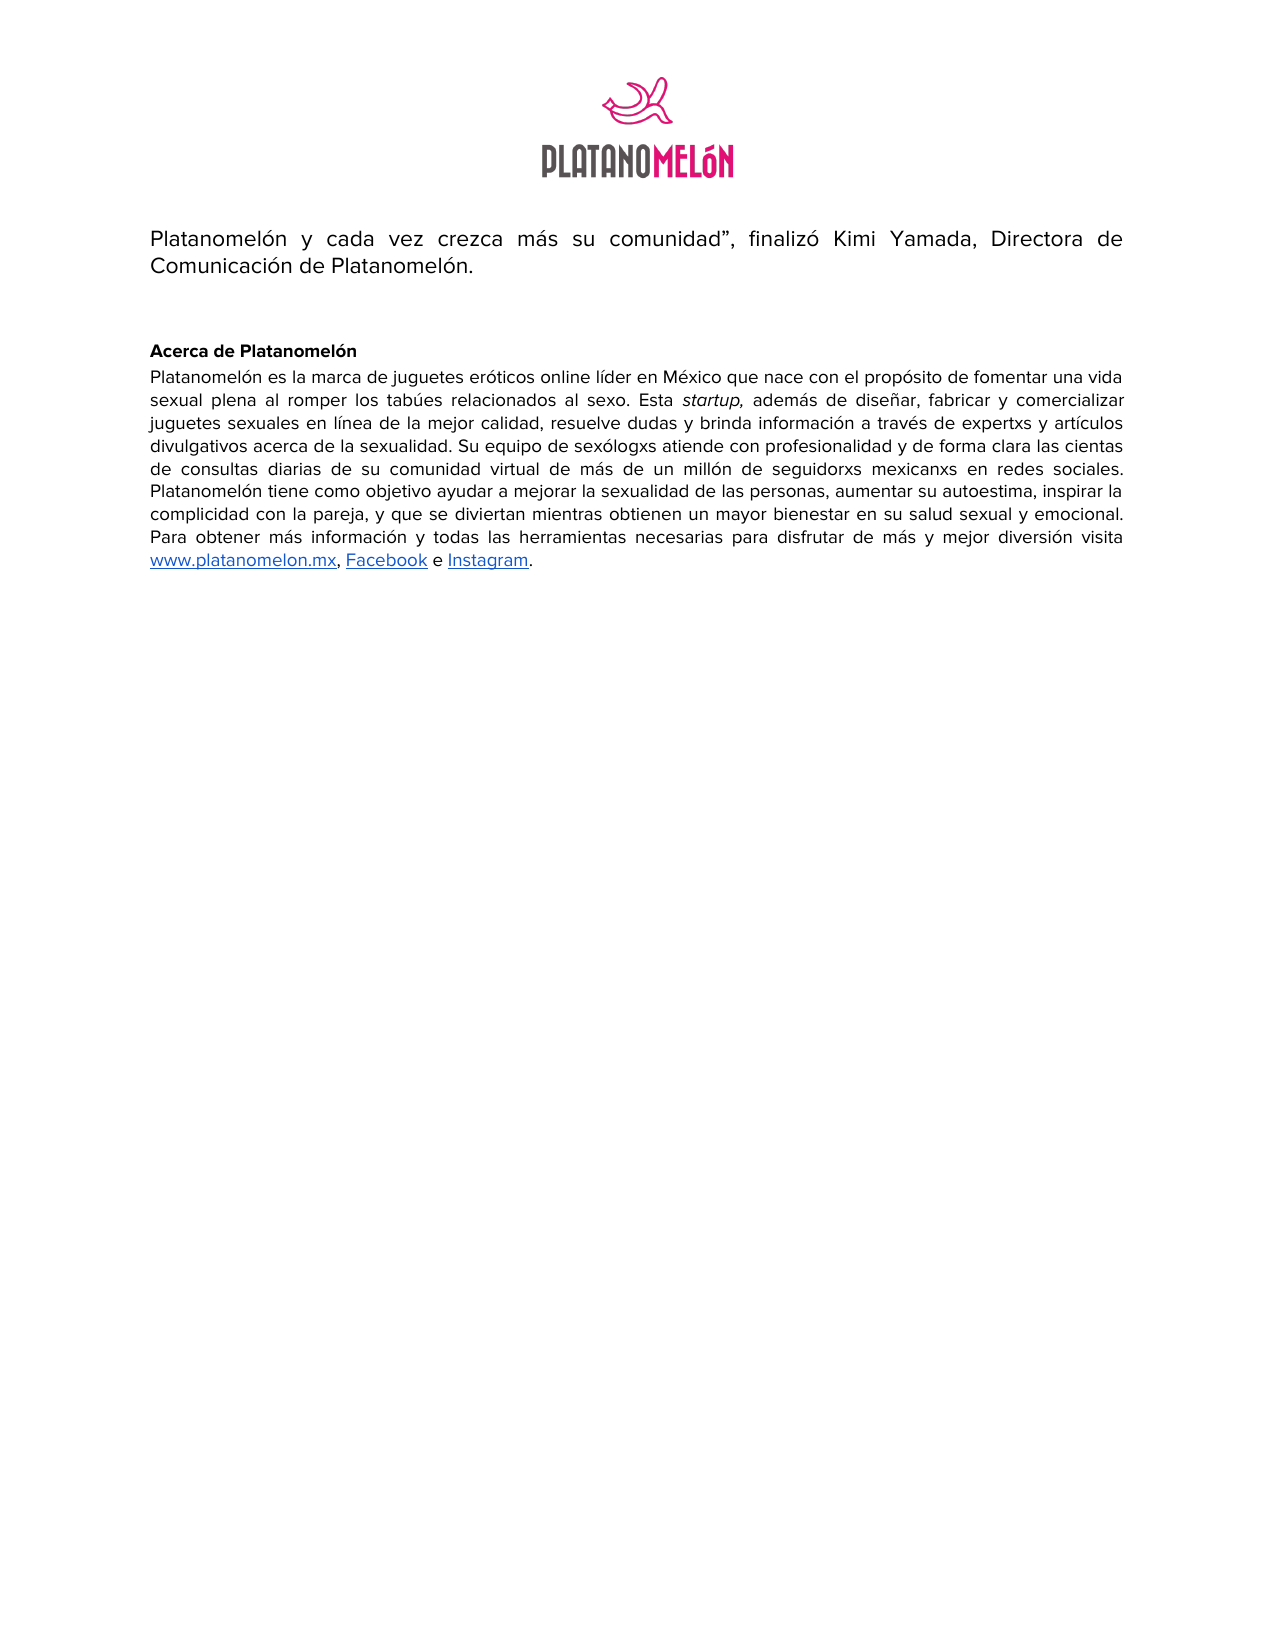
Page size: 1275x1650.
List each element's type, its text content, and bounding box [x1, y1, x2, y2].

picture [528, 75, 747, 181]
text Platanomelón es la marca de juguetes eróticos online líder en México que nace con el propósito de fomentar una vida sexual plena al romper los tabúes relacionados al sexo. Esta startup, además de diseñar, fabricar y comercializar juguetes sexuales en línea de la mejor calidad, resuelve dudas y brinda información a través de expertxs y artículos divulgativos acerca de la sexualidad. Su equipo de sexólogxs atiende con profesionalidad y de forma clara las cientas de consultas diarias de su comunidad virtual de más de un millón de seguidorxs mexicanxs en redes sociales. Platanomelón tiene como objetivo ayudar a mejorar la sexualidad de las personas, aumentar su autoestima, inspirar la complicidad con la pareja, y que se diviertan mientras obtienen un mayor bienestar en su salud sexual y emocional. Para obtener más información y todas las herramientas necesarias para disfrutar de más y mejor diversión visita www.platanomelon.mx, Facebook e Instagram. [150, 367, 1125, 572]
text Acerca de Platanomelón [150, 340, 1125, 363]
